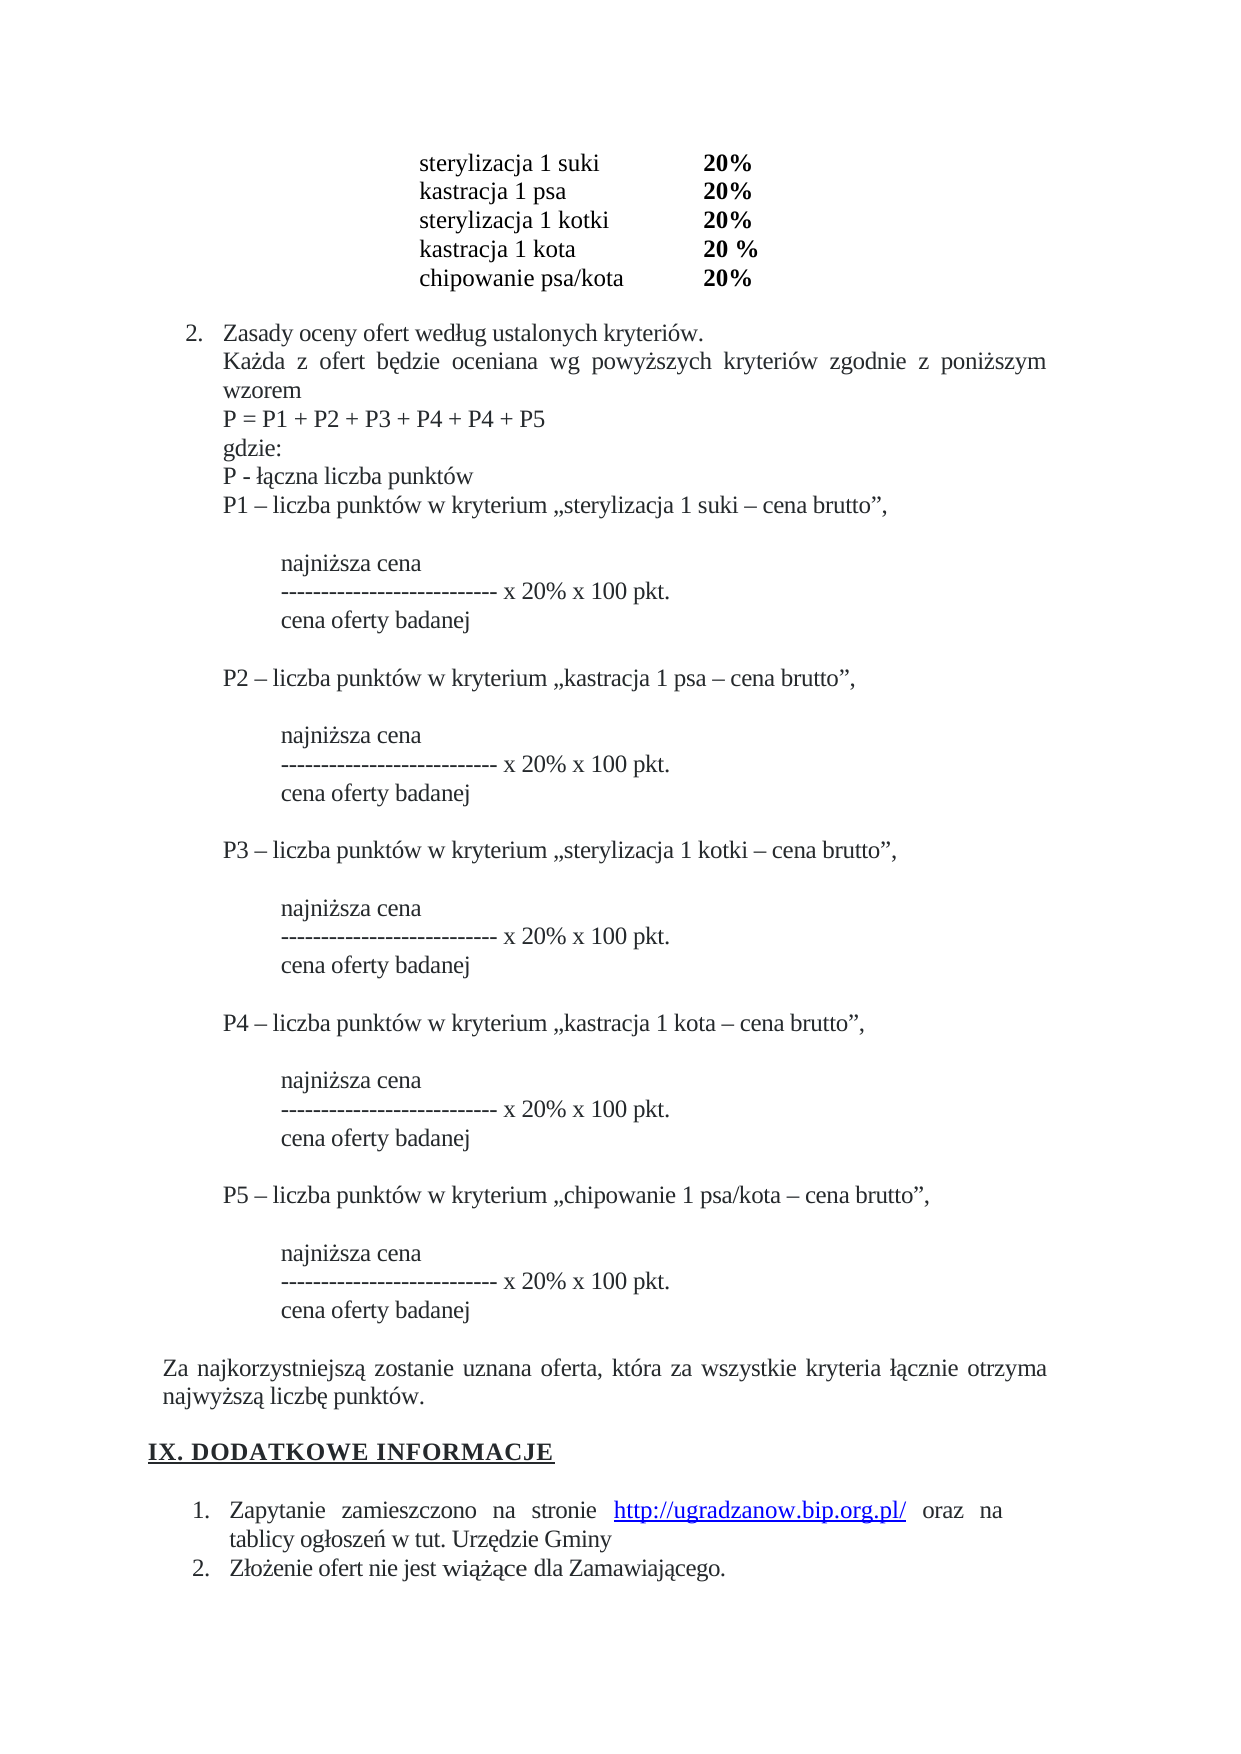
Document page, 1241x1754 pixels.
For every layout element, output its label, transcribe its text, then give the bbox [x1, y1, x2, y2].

text IX. DODATKOWE INFORMACJE [148, 1440, 1093, 1466]
list P1 – liczba punktów w kryterium „sterylizacja 1 suki – cena brutto”, [223, 490, 1048, 519]
table_cell 20% [692, 176, 976, 205]
list P - łączna liczba punktów [223, 461, 1048, 490]
list gdzie: [223, 433, 1048, 461]
list najniższa cena [223, 548, 1048, 576]
list cena oferty badanej [223, 605, 1048, 634]
table_header sterylizacja 1 suki [408, 148, 692, 176]
table_header 20% [692, 148, 976, 176]
list Zasady oceny ofert według ustalonych kryteriów. [185, 318, 1048, 346]
table_cell chipowanie psa/kota [408, 263, 692, 291]
list P2 – liczba punktów w kryterium „kastracja 1 psa – cena brutto”, [223, 663, 1048, 691]
table_cell 20% [692, 205, 976, 234]
list cena oferty badanej [223, 1295, 1048, 1324]
list cena oferty badanej [281, 778, 1048, 806]
list --------------------------- x 20% x 100 pkt. [223, 1266, 1048, 1295]
list najniższa cena [223, 1065, 1048, 1094]
list najniższa cena [223, 1238, 1048, 1266]
list P5 – liczba punktów w kryterium „chipowanie 1 psa/kota – cena brutto”, [223, 1180, 1048, 1209]
list najniższa cena [281, 720, 1048, 749]
list P4 – liczba punktów w kryterium „kastracja 1 kota – cena brutto”, [223, 1008, 1048, 1036]
table_cell kastracja 1 psa [408, 176, 692, 205]
list cena oferty badanej [223, 950, 1048, 979]
table_cell sterylizacja 1 kotki [408, 205, 692, 234]
list cena oferty badanej [223, 1123, 1048, 1151]
table_cell kastracja 1 kota [408, 234, 692, 263]
list Każda z ofert będzie oceniana wg powyższych kryteriów zgodnie z poniższym wzorem [223, 346, 1048, 404]
list --------------------------- x 20% x 100 pkt. [223, 576, 1048, 605]
list najniższa cena [223, 893, 1048, 921]
list Złożenie ofert nie jest wiążące dla Zamawiającego. [192, 1553, 1003, 1581]
list P = P1 + P2 + P3 + P4 + P4 + P5 [223, 404, 1048, 433]
table_cell 20% [692, 263, 976, 291]
list Za najkorzystniejszą zostanie uznana oferta, która za wszystkie kryteria łącznie otrzyma najwyższą liczbę punktów. [162, 1353, 1048, 1410]
list Zapytanie zamieszczono na stronie http://ugradzanow.bip.org.pl/ oraz na tablicy ogłoszeń w tut. Urzędzie Gminy [192, 1495, 1003, 1553]
list --------------------------- x 20% x 100 pkt. [223, 1094, 1048, 1123]
table_cell 20 % [692, 234, 976, 263]
list --------------------------- x 20% x 100 pkt. [281, 749, 1048, 778]
list P3 – liczba punktów w kryterium „sterylizacja 1 kotki – cena brutto”, [223, 835, 1048, 864]
list --------------------------- x 20% x 100 pkt. [223, 921, 1048, 950]
